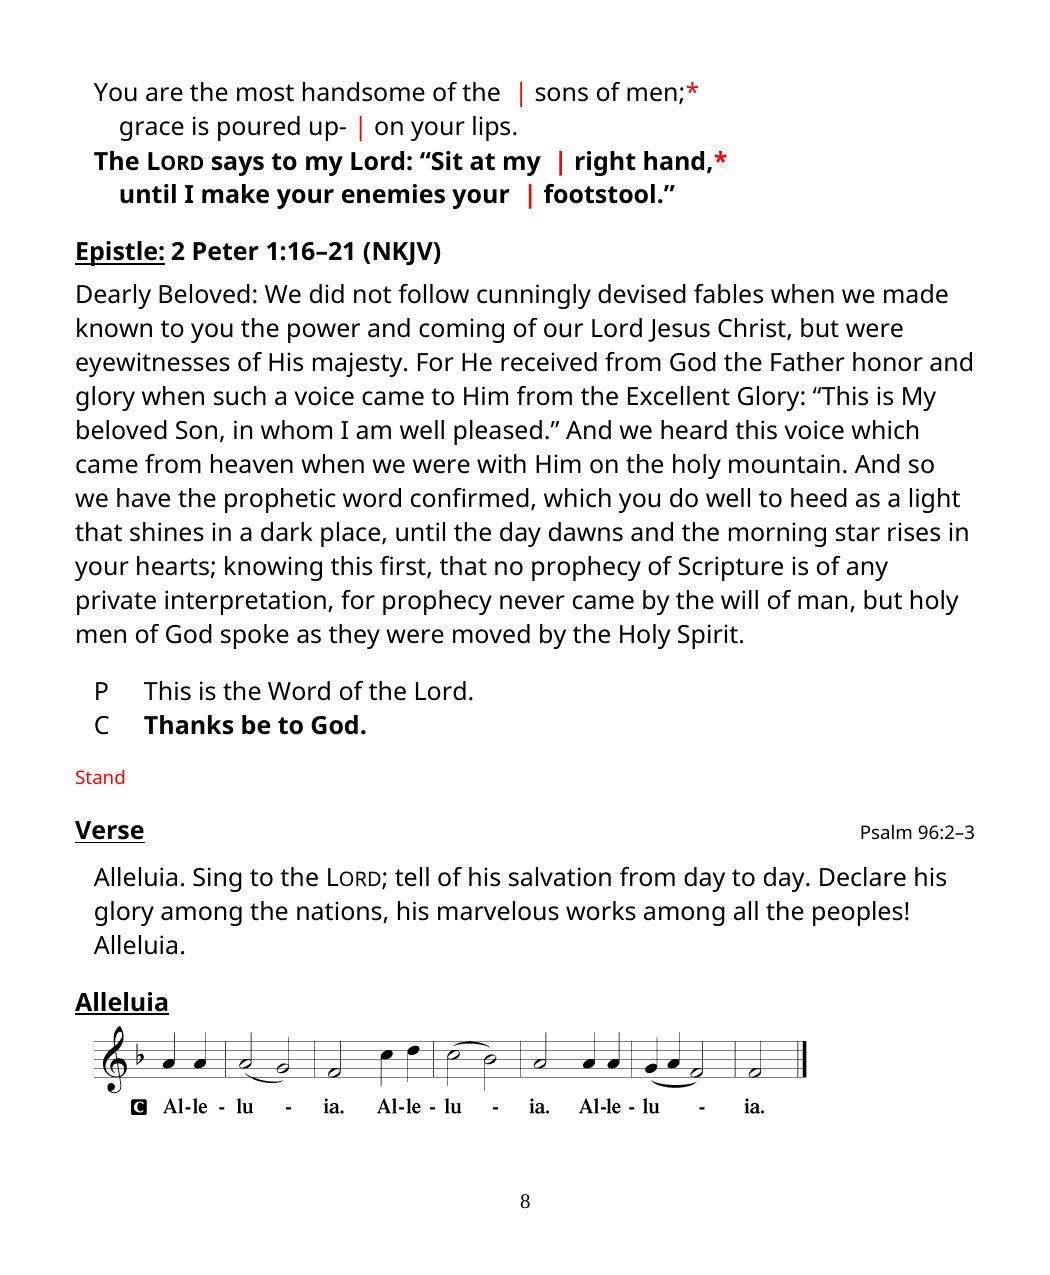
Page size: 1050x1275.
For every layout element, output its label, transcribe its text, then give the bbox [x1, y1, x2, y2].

text Dearly Beloved: We did not follow cunningly devised fables when we made known to you the power and coming of our Lord Jesus Christ, but were eyewitnesses of His majesty. For He received from God the Father honor and glory when such a voice came to Him from the Excellent Glory: “This is My beloved Son, in whom I am well pleased.” And we heard this voice which came from heaven when we were with Him on the holy mountain. And so we have the prophetic word confirmed, which you do well to heed as a light that shines in a dark place, until the day dawns and the morning star rises in your hearts; knowing this first, that no prophecy of Scripture is of any private interpretation, for prophecy never came by the will of man, but holy men of God spoke as they were moved by the Holy Spirit. [75, 276, 975, 651]
text Alleluia. Sing to the Lord; tell of his salvation from day to day. Declare his glory among the nations, his marvelous works among all the peoples! Alleluia. [94, 859, 975, 962]
text Stand [75, 764, 975, 790]
text Verse Psalm 96:2–3 [75, 813, 975, 847]
text C Thanks be to God. [94, 708, 975, 742]
text Alleluia [75, 984, 975, 1018]
text Epistle: 2 Peter 1:16–21 (NKJV) [75, 234, 975, 268]
picture [93, 1026, 807, 1115]
text You are the most handsome of the | sons of men;* grace is poured up- | on your lips. The Lord says to my Lord: “Sit at my | right hand,* until I make your enemies your | footstool.” [94, 75, 975, 211]
text P This is the Word of the Lord. [94, 674, 975, 708]
